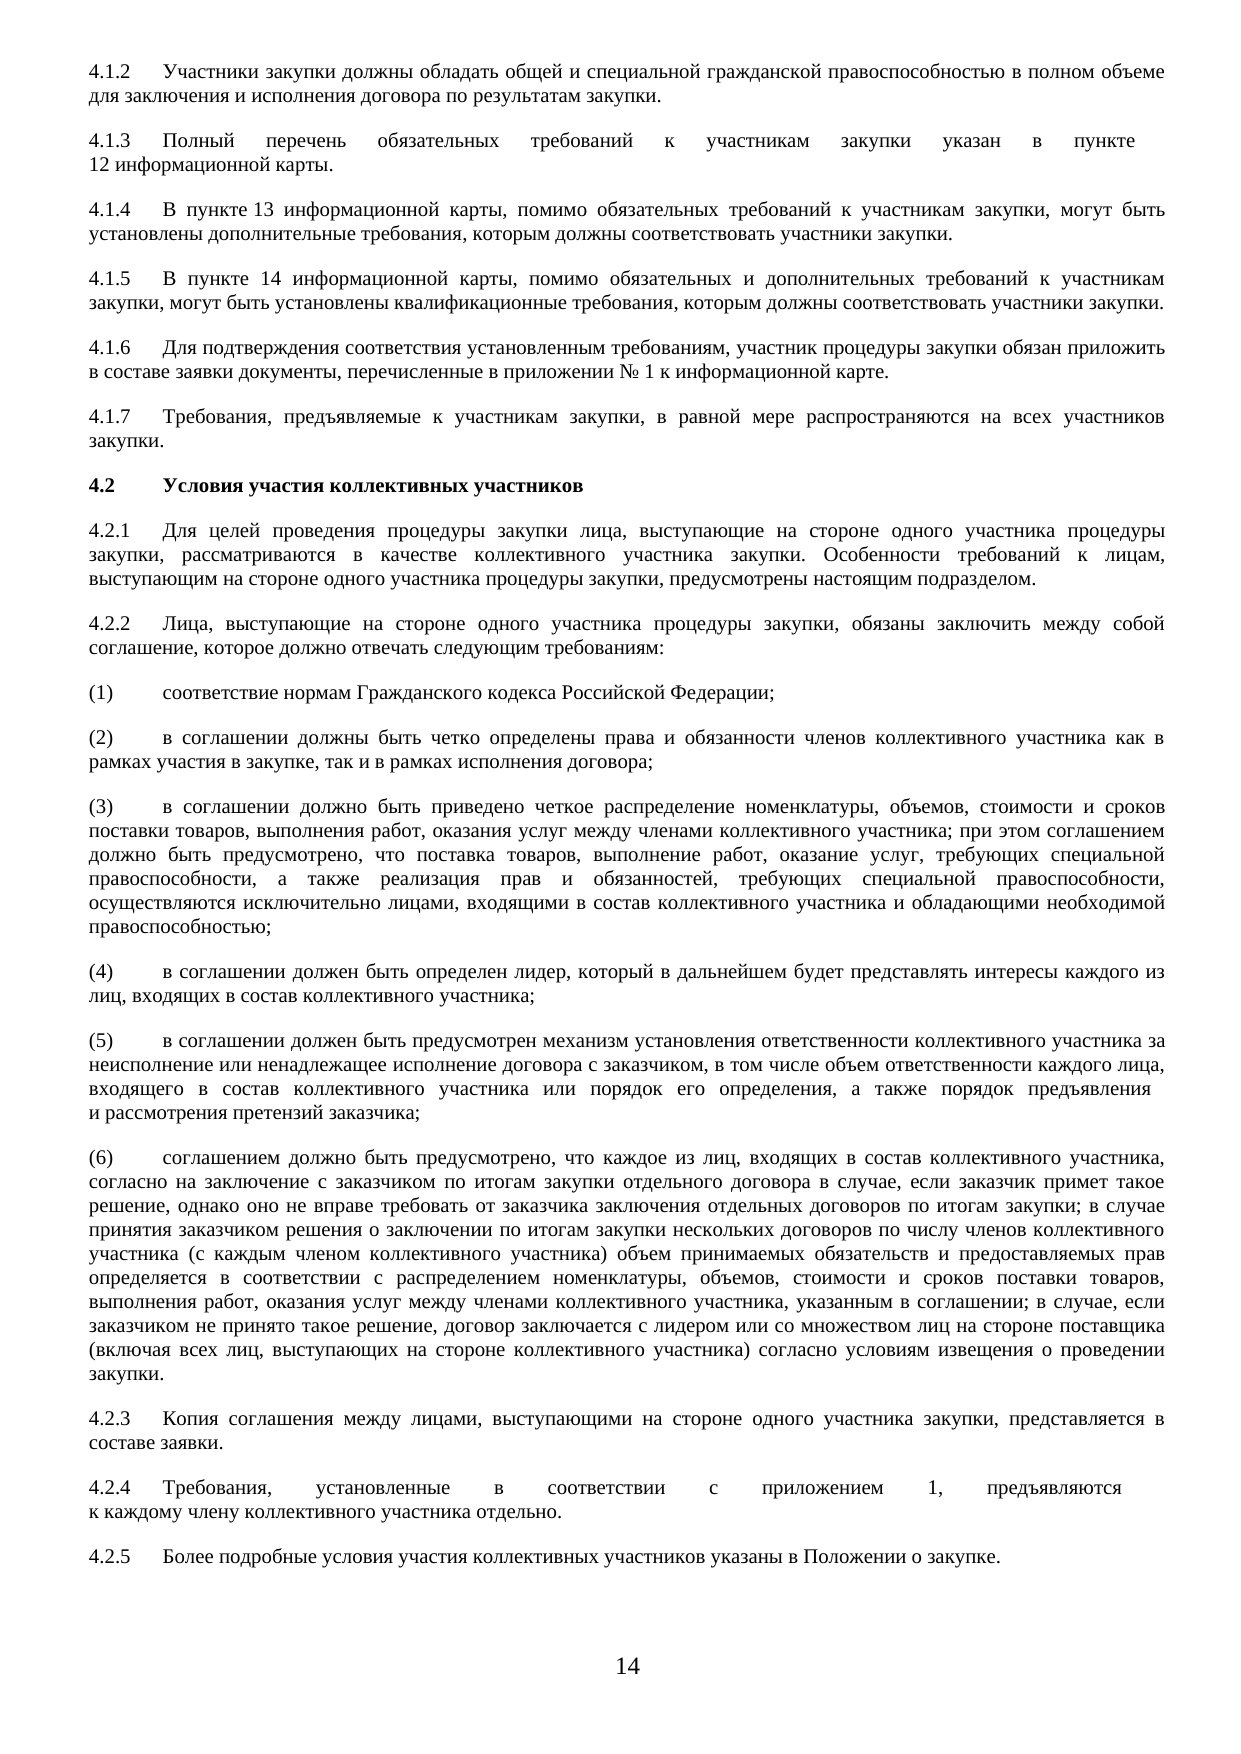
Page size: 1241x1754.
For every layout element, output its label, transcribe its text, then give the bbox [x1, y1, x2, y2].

text Для целей проведения процедуры закупки лица, выступающие на стороне одного участника процедуры закупки, рассматриваются в качестве коллективного участника закупки. Особенности требований к лицам, выступающим на стороне одного участника процедуры закупки, предусмотрены настоящим подразделом. [89, 518, 1166, 590]
text Копия соглашения между лицами, выступающими на стороне одного участника закупки, представляется в составе заявки. [89, 1406, 1166, 1454]
text В пункте 13 информационной карты, помимо обязательных требований к участникам закупки, могут быть установлены дополнительные требования, которым должны соответствовать участники закупки. [89, 197, 1166, 245]
text Более подробные условия участия коллективных участников указаны в Положении о закупке. [89, 1544, 1166, 1568]
text Требования, установленные в соответствии с приложением 1, предъявляются к каждому члену коллективного участника отдельно. [89, 1475, 1166, 1523]
text Условия участия коллективных участников [89, 473, 1166, 497]
text в соглашении должен быть определен лидер, который в дальнейшем будет представлять интересы каждого из лиц, входящих в состав коллективного участника; [89, 959, 1166, 1007]
text в соглашении должны быть четко определены права и обязанности членов коллективного участника как в рамках участия в закупке, так и в рамках исполнения договора; [89, 724, 1166, 773]
text соглашением должно быть предусмотрено, что каждое из лиц, входящих в состав коллективного участника, согласно на заключение с заказчиком по итогам закупки отдельного договора в случае, если заказчик примет такое решение, однако оно не вправе требовать от заказчика заключения отдельных договоров по итогам закупки; в случае принятия заказчиком решения о заключении по итогам закупки нескольких договоров по числу членов коллективного участника (с каждым членом коллективного участника) объем принимаемых обязательств и предоставляемых прав определяется в соответствии с распределением номенклатуры, объемов, стоимости и сроков поставки товаров, выполнения работ, оказания услуг между членами коллективного участника, указанным в соглашении; в случае, если заказчиком не принято такое решение, договор заключается с лидером или со множеством лиц на стороне поставщика (включая всех лиц, выступающих на стороне коллективного участника) согласно условиям извещения о проведении закупки. [89, 1145, 1166, 1385]
text В пункте 14 информационной карты, помимо обязательных и дополнительных требований к участникам закупки, могут быть установлены квалификационные требования, которым должны соответствовать участники закупки. [89, 266, 1166, 314]
text Требования, предъявляемые к участникам закупки, в равной мере распространяются на всех участников закупки. [89, 404, 1166, 452]
text в соглашении должно быть приведено четкое распределение номенклатуры, объемов, стоимости и сроков поставки товаров, выполнения работ, оказания услуг между членами коллективного участника; при этом соглашением должно быть предусмотрено, что поставка товаров, выполнение работ, оказание услуг, требующих специальной правоспособности, а также реализация прав и обязанностей, требующих специальной правоспособности, осуществляются исключительно лицами, входящими в состав коллективного участника и обладающими необходимой правоспособностью; [89, 793, 1166, 938]
text Для подтверждения соответствия установленным требованиям, участник процедуры закупки обязан приложить в составе заявки документы, перечисленные в приложении № 1 к информационной карте. [89, 335, 1166, 383]
text Участники закупки должны обладать общей и специальной гражданской правоспособностью в полном объеме для заключения и исполнения договора по результатам закупки. [89, 59, 1166, 107]
text Лица, выступающие на стороне одного участника процедуры закупки, обязаны заключить между собой соглашение, которое должно отвечать следующим требованиям: [89, 611, 1166, 659]
text в соглашении должен быть предусмотрен механизм установления ответственности коллективного участника за неисполнение или ненадлежащее исполнение договора с заказчиком, в том числе объем ответственности каждого лица, входящего в состав коллективного участника или порядок его определения, а также порядок предъявления и рассмотрения претензий заказчика; [89, 1028, 1166, 1124]
text Полный перечень обязательных требований к участникам закупки указан в пункте 12 информационной карты. [89, 128, 1166, 176]
text соответствие нормам Гражданского кодекса Российской Федерации; [89, 680, 1166, 704]
